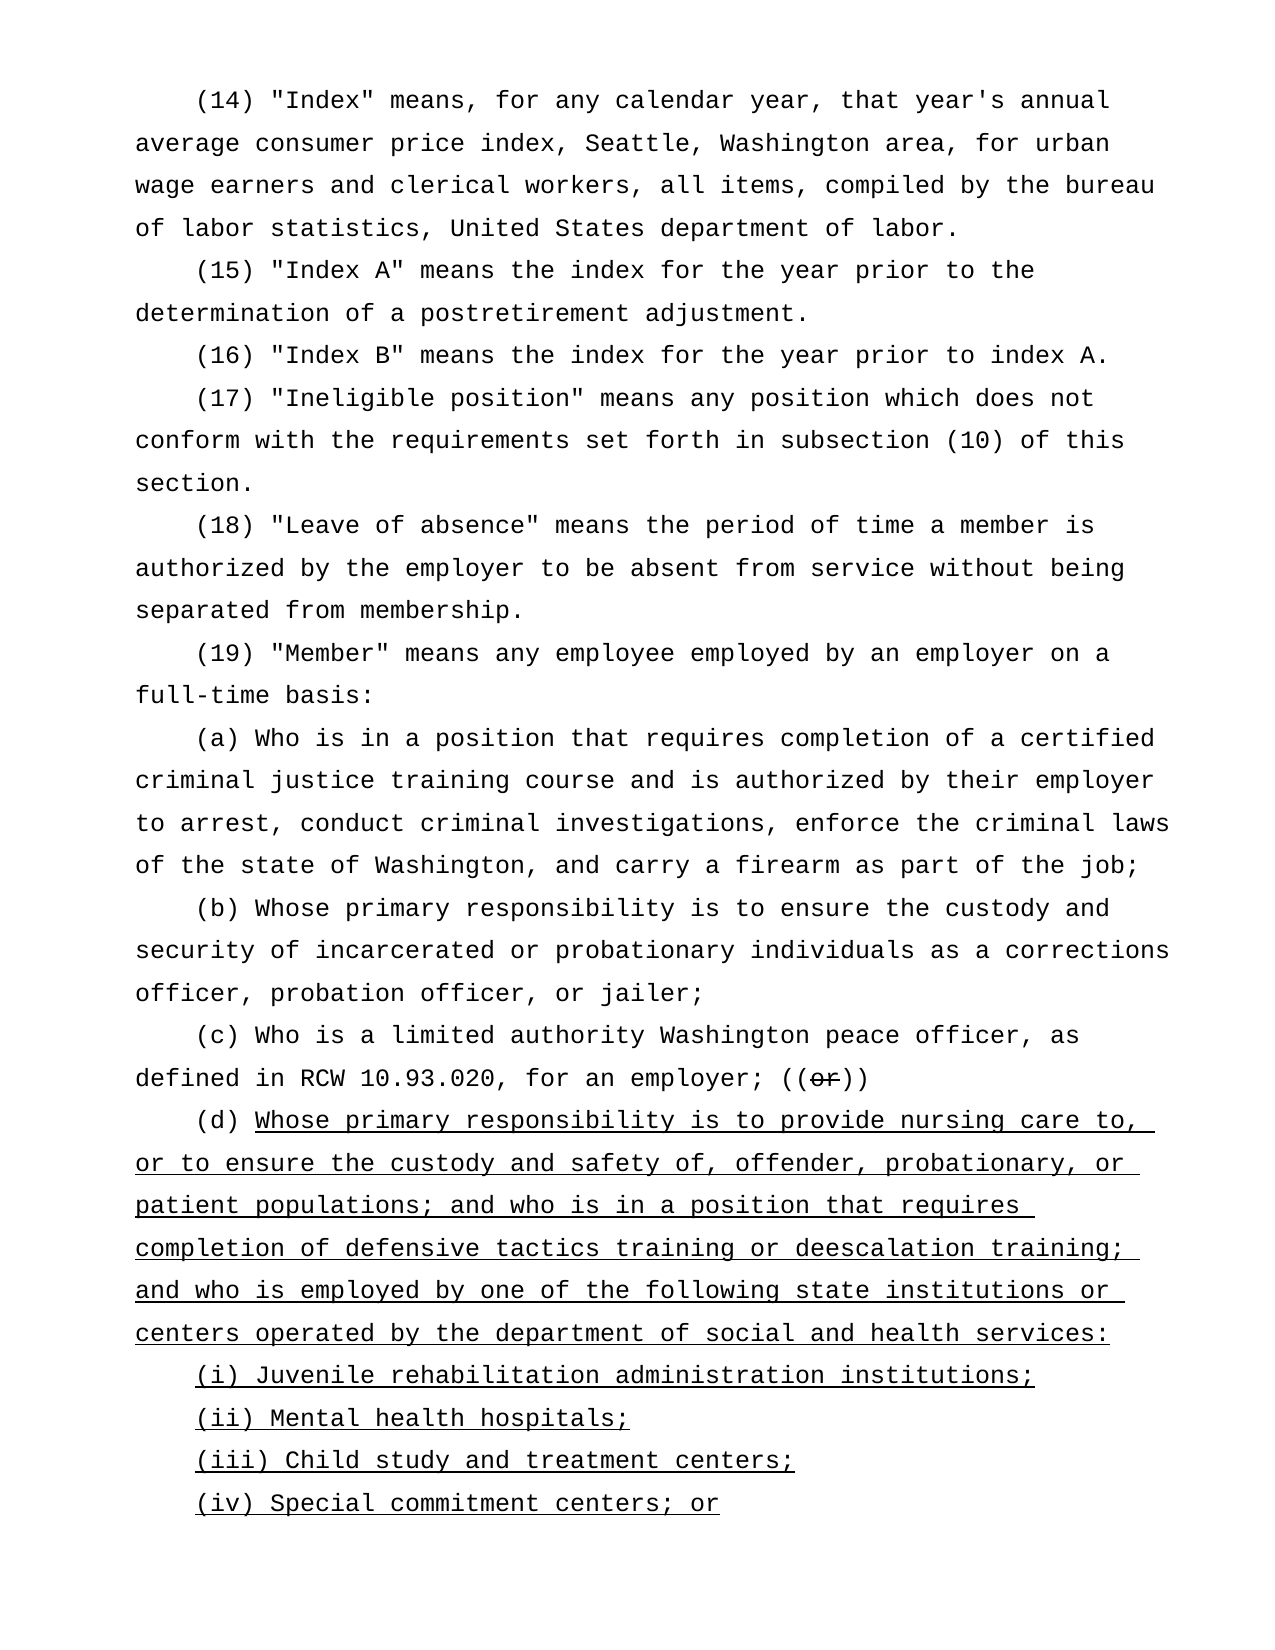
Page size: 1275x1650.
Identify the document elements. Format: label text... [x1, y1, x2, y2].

text (iii) Child study and treatment centers; [135, 1435, 1170, 1477]
text (c) Who is a limited authority Washington peace officer, as defined in RCW 10.93.020, for an employer; ((or)) [135, 1010, 1170, 1095]
text (16) "Index B" means the index for the year prior to index A. [135, 330, 1170, 372]
text (d) Whose primary responsibility is to provide nursing care to, or to ensure the custody and safety of, offender, probationary, or patient populations; and who is in a position that requires completion of defensive tactics training or deescalation training; and who is employed by one of the following state institutions or centers operated by the department of social and health services: [135, 1095, 1170, 1350]
text (17) "Ineligible position" means any position which does not conform with the requirements set forth in subsection (10) of this section. [135, 372, 1170, 500]
text (19) "Member" means any employee employed by an employer on a full-time basis: [135, 627, 1170, 712]
text (15) "Index A" means the index for the year prior to the determination of a postretirement adjustment. [135, 245, 1170, 330]
text (b) Whose primary responsibility is to ensure the custody and security of incarcerated or probationary individuals as a corrections officer, probation officer, or jailer; [135, 882, 1170, 1010]
text (14) "Index" means, for any calendar year, that year's annual average consumer price index, Seattle, Washington area, for urban wage earners and clerical workers, all items, compiled by the bureau of labor statistics, United States department of labor. [135, 75, 1170, 245]
text (a) Who is in a position that requires completion of a certified criminal justice training course and is authorized by their employer to arrest, conduct criminal investigations, enforce the criminal laws of the state of Washington, and carry a firearm as part of the job; [135, 712, 1170, 882]
text (i) Juvenile rehabilitation administration institutions; [135, 1350, 1170, 1392]
text (ii) Mental health hospitals; [135, 1392, 1170, 1435]
text (18) "Leave of absence" means the period of time a member is authorized by the employer to be absent from service without being separated from membership. [135, 500, 1170, 627]
text (iv) Special commitment centers; or [135, 1477, 1170, 1520]
